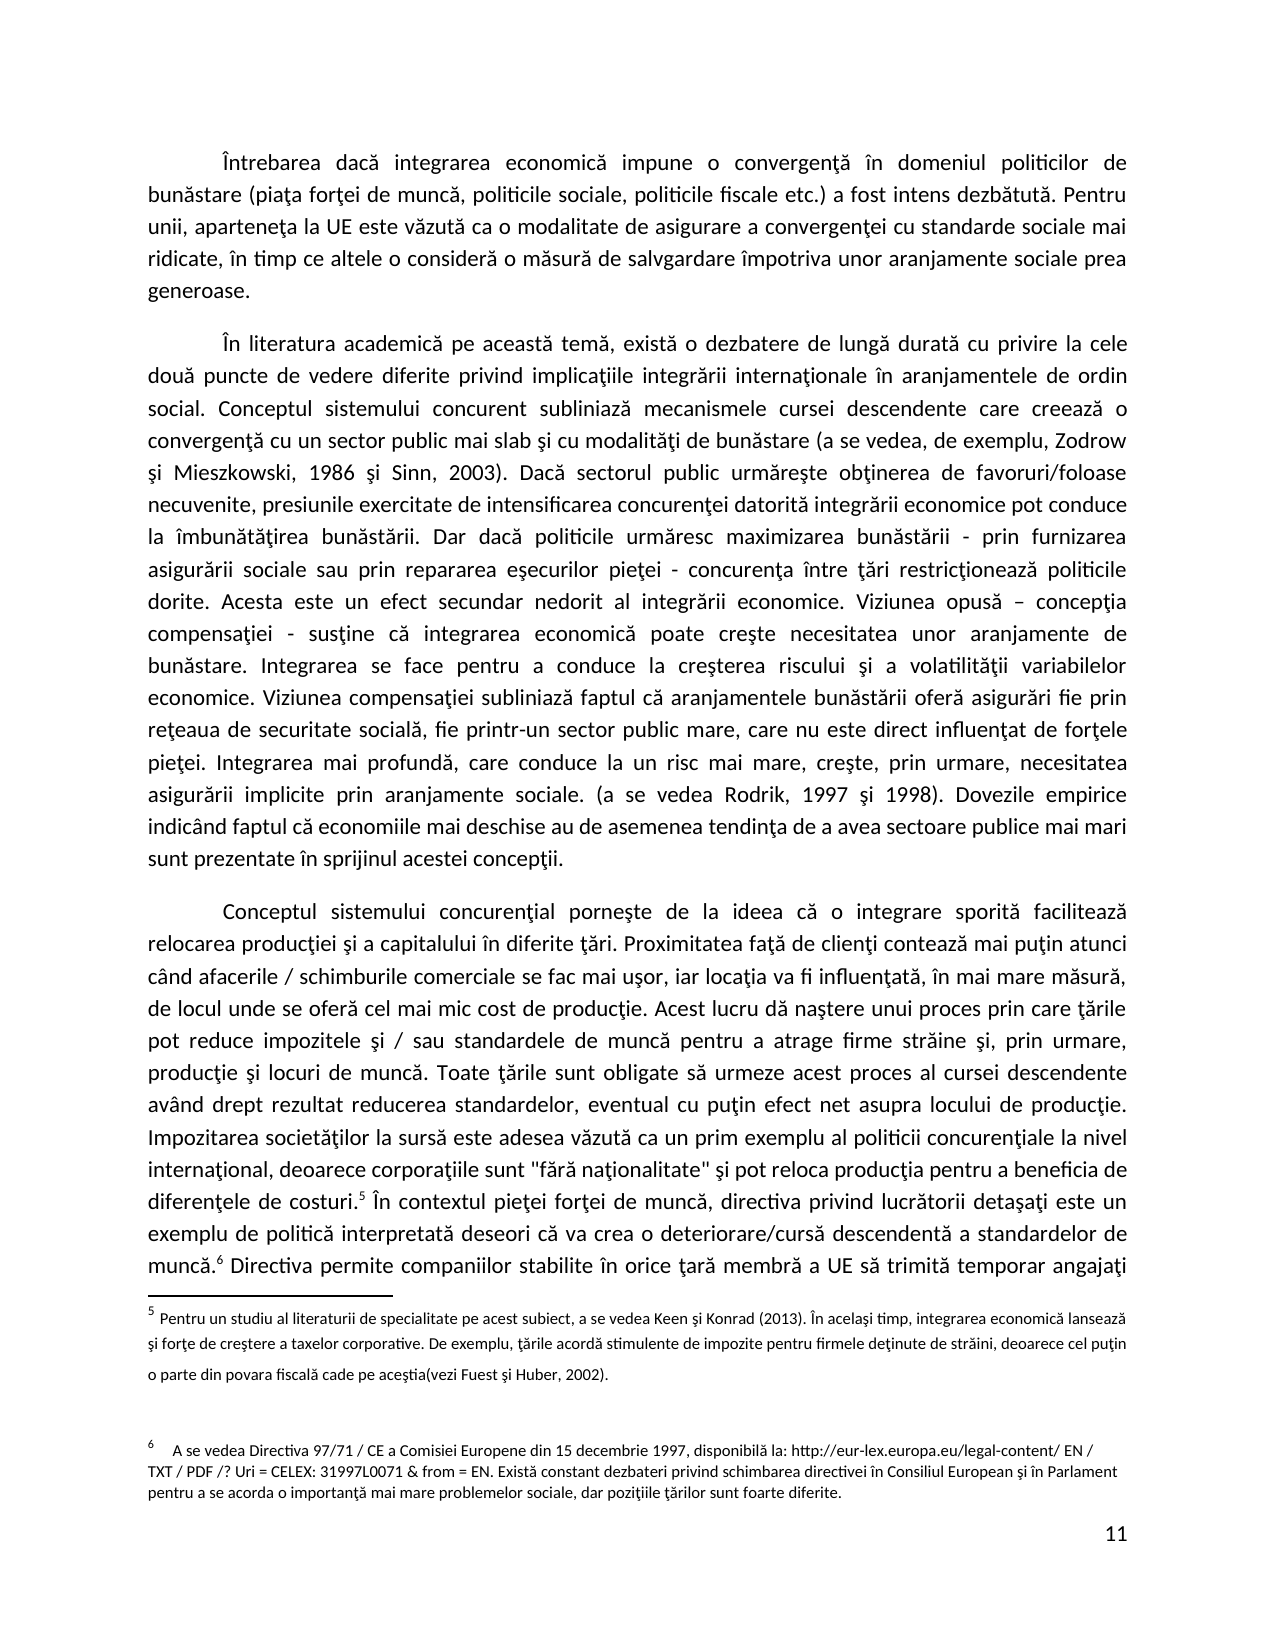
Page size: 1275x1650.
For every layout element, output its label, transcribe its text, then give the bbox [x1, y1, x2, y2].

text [148, 897, 1127, 1279]
text Întrebarea dacă integrarea economică impune o convergenţă în domeniul politicilor de bunăstare (piaţa forţei de muncă, politicile sociale, politicile fiscale etc.) a fost intens dezbătută. Pentru unii, aparteneţa la UE este văzută ca o modalitate de asigurare a convergenţei cu standarde sociale mai ridicate, în timp ce altele o consideră o măsură de salvgardare împotriva unor aranjamente sociale prea generoase. [148, 148, 1127, 304]
text În literatura academică pe această temă, există o dezbatere de lungă durată cu privire la cele două puncte de vedere diferite privind implicaţiile integrării internaţionale în aranjamentele de ordin social. Conceptul sistemului concurent subliniază mecanismele cursei descendente care creează o convergenţă cu un sector public mai slab şi cu modalităţi de bunăstare (a se vedea, de exemplu, Zodrow şi Mieszkowski, 1986 şi Sinn, 2003). Dacă sectorul public urmăreşte obţinerea de favoruri/foloase necuvenite, presiunile exercitate de intensificarea concurenţei datorită integrării economice pot conduce la îmbunătăţirea bunăstării. Dar dacă politicile urmăresc maximizarea bunăstării - prin furnizarea asigurării sociale sau prin repararea eşecurilor pieţei - concurenţa între ţări restricţionează politicile dorite. Acesta este un efect secundar nedorit al integrării economice. Viziunea opusă – concepţia compensaţiei - susţine că integrarea economică poate creşte necesitatea unor aranjamente de bunăstare. Integrarea se face pentru a conduce la creşterea riscului şi a volatilităţii variabilelor economice. Viziunea compensaţiei subliniază faptul că aranjamentele bunăstării oferă asigurări fie prin reţeaua de securitate socială, fie printr-un sector public mare, care nu este direct influenţat de forţele pieţei. Integrarea mai profundă, care conduce la un risc mai mare, creşte, prin urmare, necesitatea asigurării implicite prin aranjamente sociale. (a se vedea Rodrik, 1997 şi 1998). Dovezile empirice indicând faptul că economiile mai deschise au de asemenea tendinţa de a avea sectoare publice mai mari sunt prezentate în sprijinul acestei concepţii. [148, 329, 1127, 872]
